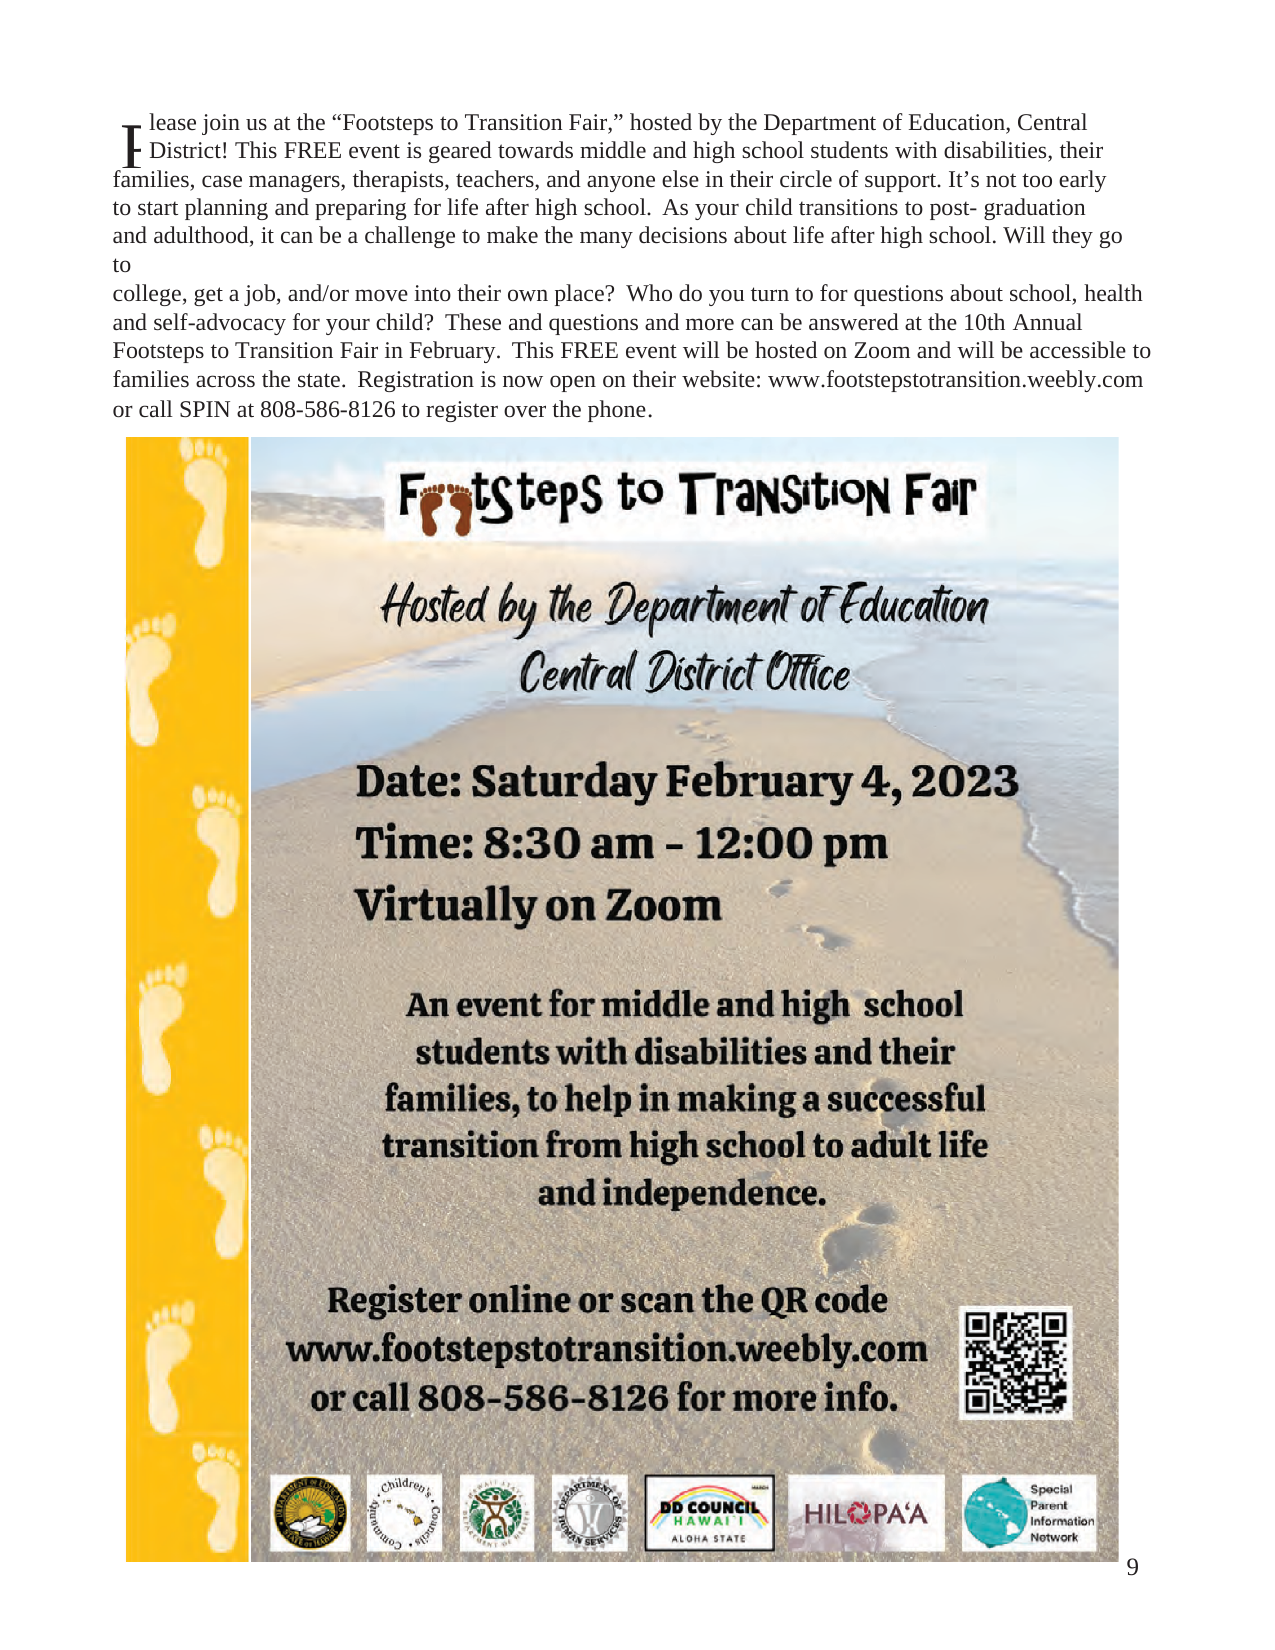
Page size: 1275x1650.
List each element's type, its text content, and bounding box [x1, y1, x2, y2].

text college, get a job, and/or move into their own place? Who do you turn to for questions about school, health and self-advocacy for your child? These and questions and more can be answered at the 10th Annual Footsteps to Transition Fair in February. This FREE event will be hosted on Zoom and will be accessible to families across the state. Registration is now open on their website: www.footstepstotransition.weebly.com or call SPIN at 808-586-8126 to register over the phone. [112, 278, 1154, 423]
picture [124, 437, 1119, 1562]
text families, case managers, therapists, teachers, and anyone else in their circle of support. It’s not too early to start planning and preparing for life after high school. As your child transitions to post- graduation and adulthood, it can be a challenge to make the many decisions about life after high school. Will they go to [112, 165, 1126, 277]
text lease join us at the “Footsteps to Transition Fair,” hosted by the Department of Education, Central District! This FREE event is geared towards middle and high school students with disabilities, their [149, 108, 1154, 164]
